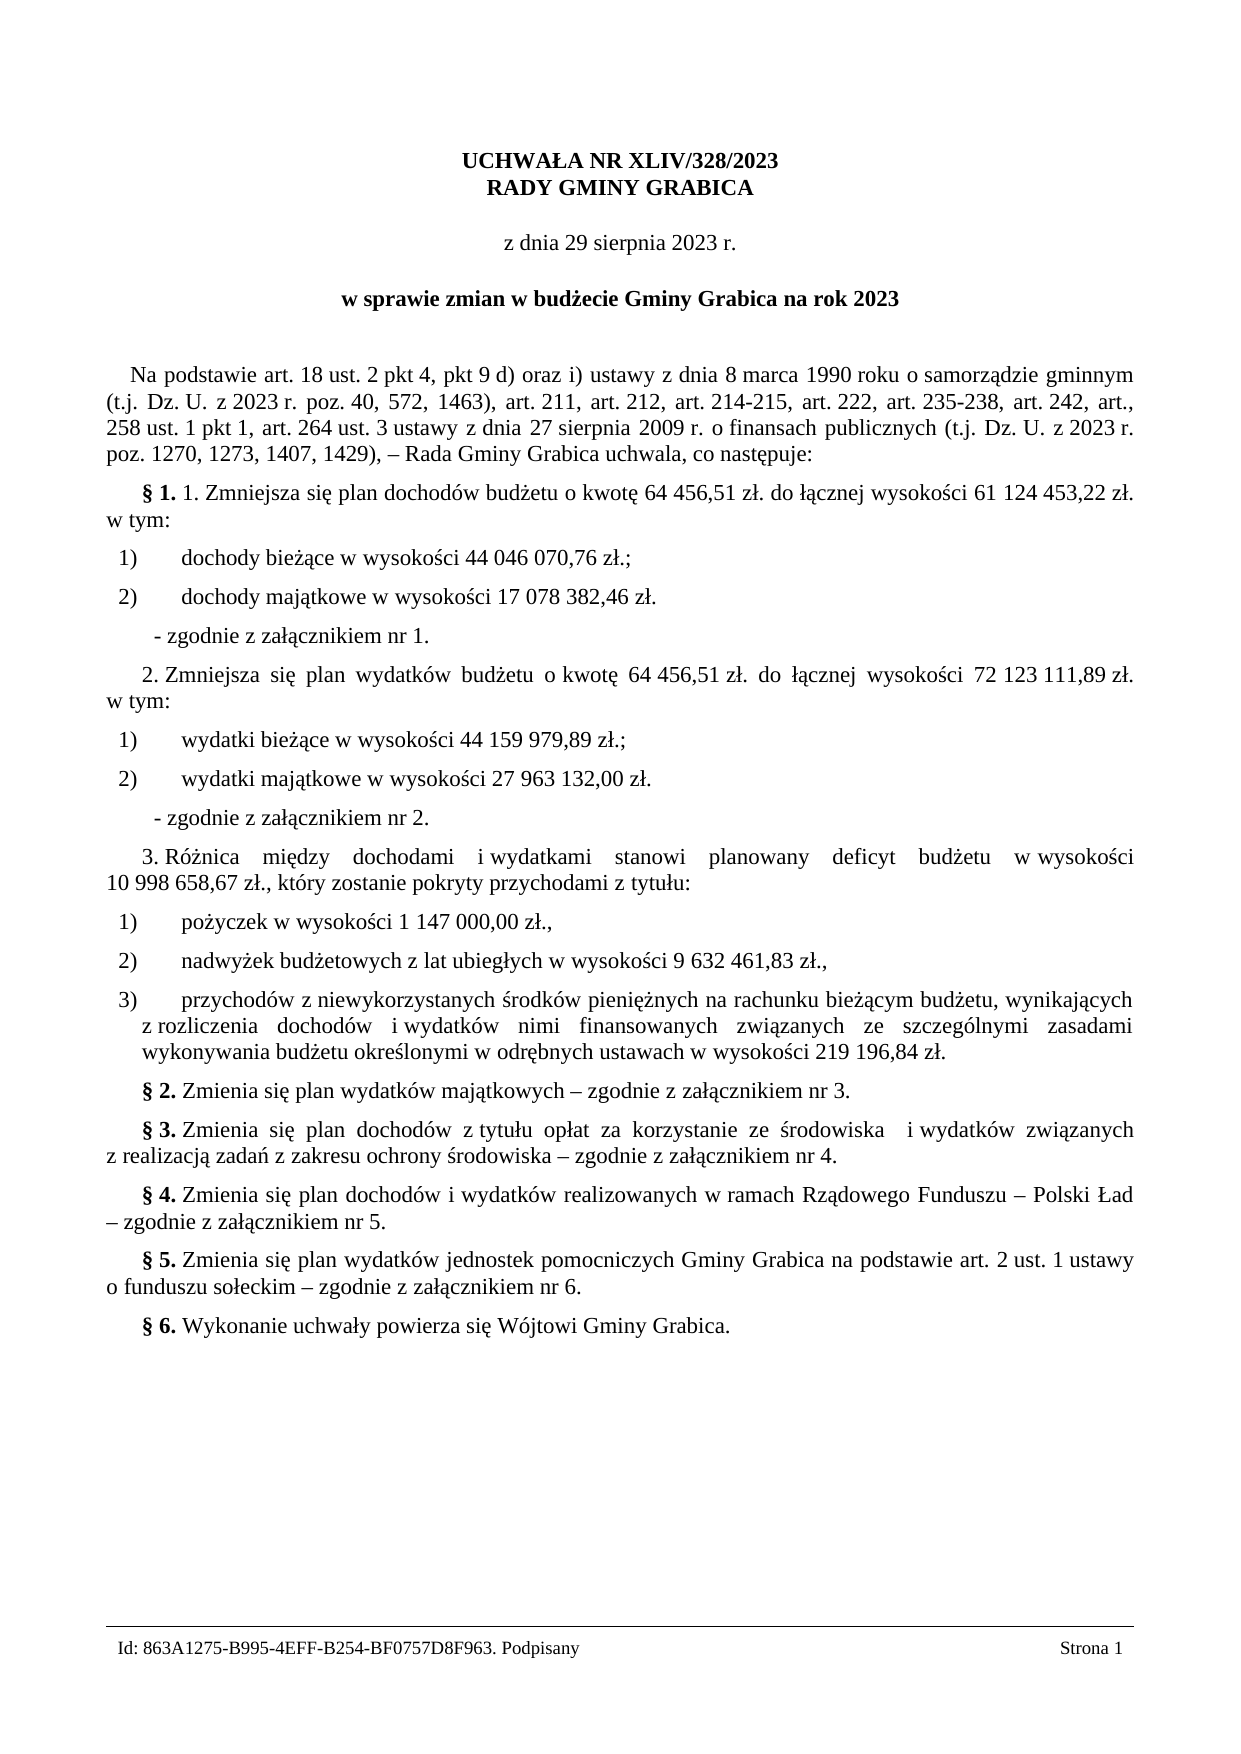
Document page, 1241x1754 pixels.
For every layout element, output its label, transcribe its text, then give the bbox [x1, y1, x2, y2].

text 2) nadwyżek budżetowych z lat ubiegłych w wysokości 9 632 461,83 zł., [118, 947, 1134, 973]
text z dnia 29 sierpnia 2023 r. [106, 229, 1134, 256]
text § 1. 1. Zmniejsza się plan dochodów budżetu o kwotę 64 456,51 zł. do łącznej wysokości 61 124 453,22 zł. w tym: [106, 479, 1134, 532]
text § 5. Zmienia się plan wydatków jednostek pomocniczych Gminy Grabica na podstawie art. 2 ust. 1 ustawy o funduszu sołeckim – zgodnie z załącznikiem nr 6. [106, 1247, 1134, 1299]
text 2. Zmniejsza się plan wydatków budżetu o kwotę 64 456,51 zł. do łącznej wysokości 72 123 111,89 zł. w tym: [106, 661, 1134, 714]
text 1) wydatki bieżące w wysokości 44 159 979,89 zł.; [118, 726, 1134, 753]
text 1) pożyczek w wysokości 1 147 000,00 zł., [118, 908, 1134, 934]
text 1) dochody bieżące w wysokości 44 046 070,76 zł.; [118, 544, 1134, 571]
text § 3. Zmienia się plan dochodów z tytułu opłat za korzystanie ze środowiska i wydatków związanych z realizacją zadań z zakresu ochrony środowiska – zgodnie z załącznikiem nr 4. [106, 1116, 1134, 1169]
text 3. Różnica między dochodami i wydatkami stanowi planowany deficyt budżetu w wysokości 10 998 658,67 zł., który zostanie pokryty przychodami z tytułu: [106, 843, 1134, 896]
text Uchwała Nr XLIV/328/2023 Rady Gminy Grabica [106, 148, 1134, 200]
text - zgodnie z załącznikiem nr 2. [153, 804, 1134, 830]
text § 4. Zmienia się plan dochodów i wydatków realizowanych w ramach Rządowego Funduszu – Polski Ład – zgodnie z załącznikiem nr 5. [106, 1181, 1134, 1234]
text § 6. Wykonanie uchwały powierza się Wójtowi Gminy Grabica. [106, 1312, 1134, 1338]
text 2) wydatki majątkowe w wysokości 27 963 132,00 zł. [118, 765, 1134, 791]
text 2) dochody majątkowe w wysokości 17 078 382,46 zł. [118, 583, 1134, 610]
text § 2. Zmienia się plan wydatków majątkowych – zgodnie z załącznikiem nr 3. [106, 1077, 1134, 1104]
text - zgodnie z załącznikiem nr 1. [153, 622, 1134, 648]
text 3) przychodów z niewykorzystanych środków pieniężnych na rachunku bieżącym budżetu, wynikających z rozliczenia dochodów i wydatków nimi finansowanych związanych ze szczególnymi zasadami wykonywania budżetu określonymi w odrębnych ustawach w wysokości 219 196,84 zł. [118, 986, 1134, 1065]
text Na podstawie art. 18 ust. 2 pkt 4, pkt 9 d) oraz i) ustawy z dnia 8 marca 1990 roku o samorządzie gminnym (t.j. Dz. U. z 2023 r. poz. 40, 572, 1463), art. 211, art. 212, art. 214-215, art. 222, art. 235-238, art. 242, art., 258 ust. 1 pkt 1, art. 264 ust. 3 ustawy z dnia 27 sierpnia 2009 r. o finansach publicznych (t.j. Dz. U. z 2023 r. poz. 1270, 1273, 1407, 1429), – Rada Gminy Grabica uchwala, co następuje: [106, 361, 1134, 467]
text w sprawie zmian w budżecie Gminy Grabica na rok 2023 [106, 285, 1134, 311]
